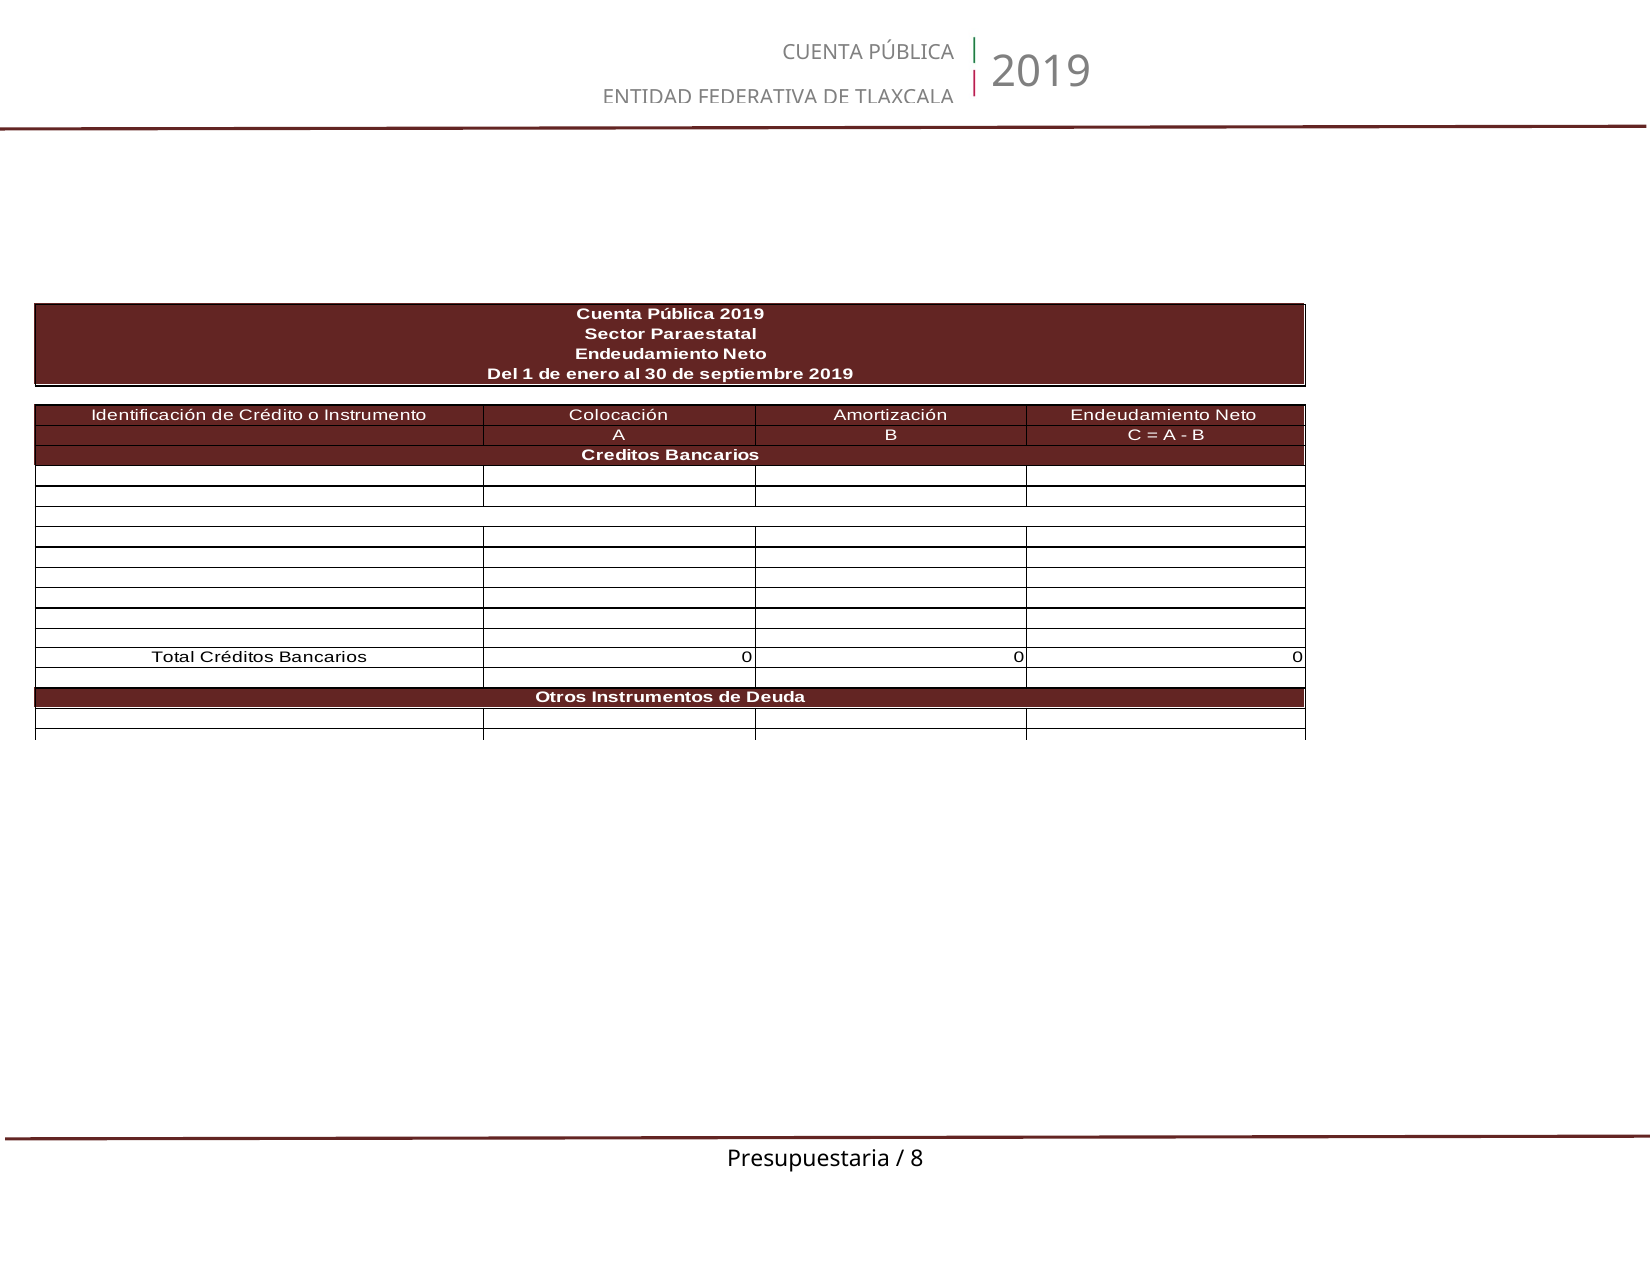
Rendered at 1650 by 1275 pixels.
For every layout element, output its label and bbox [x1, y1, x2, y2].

picture [968, 28, 985, 99]
